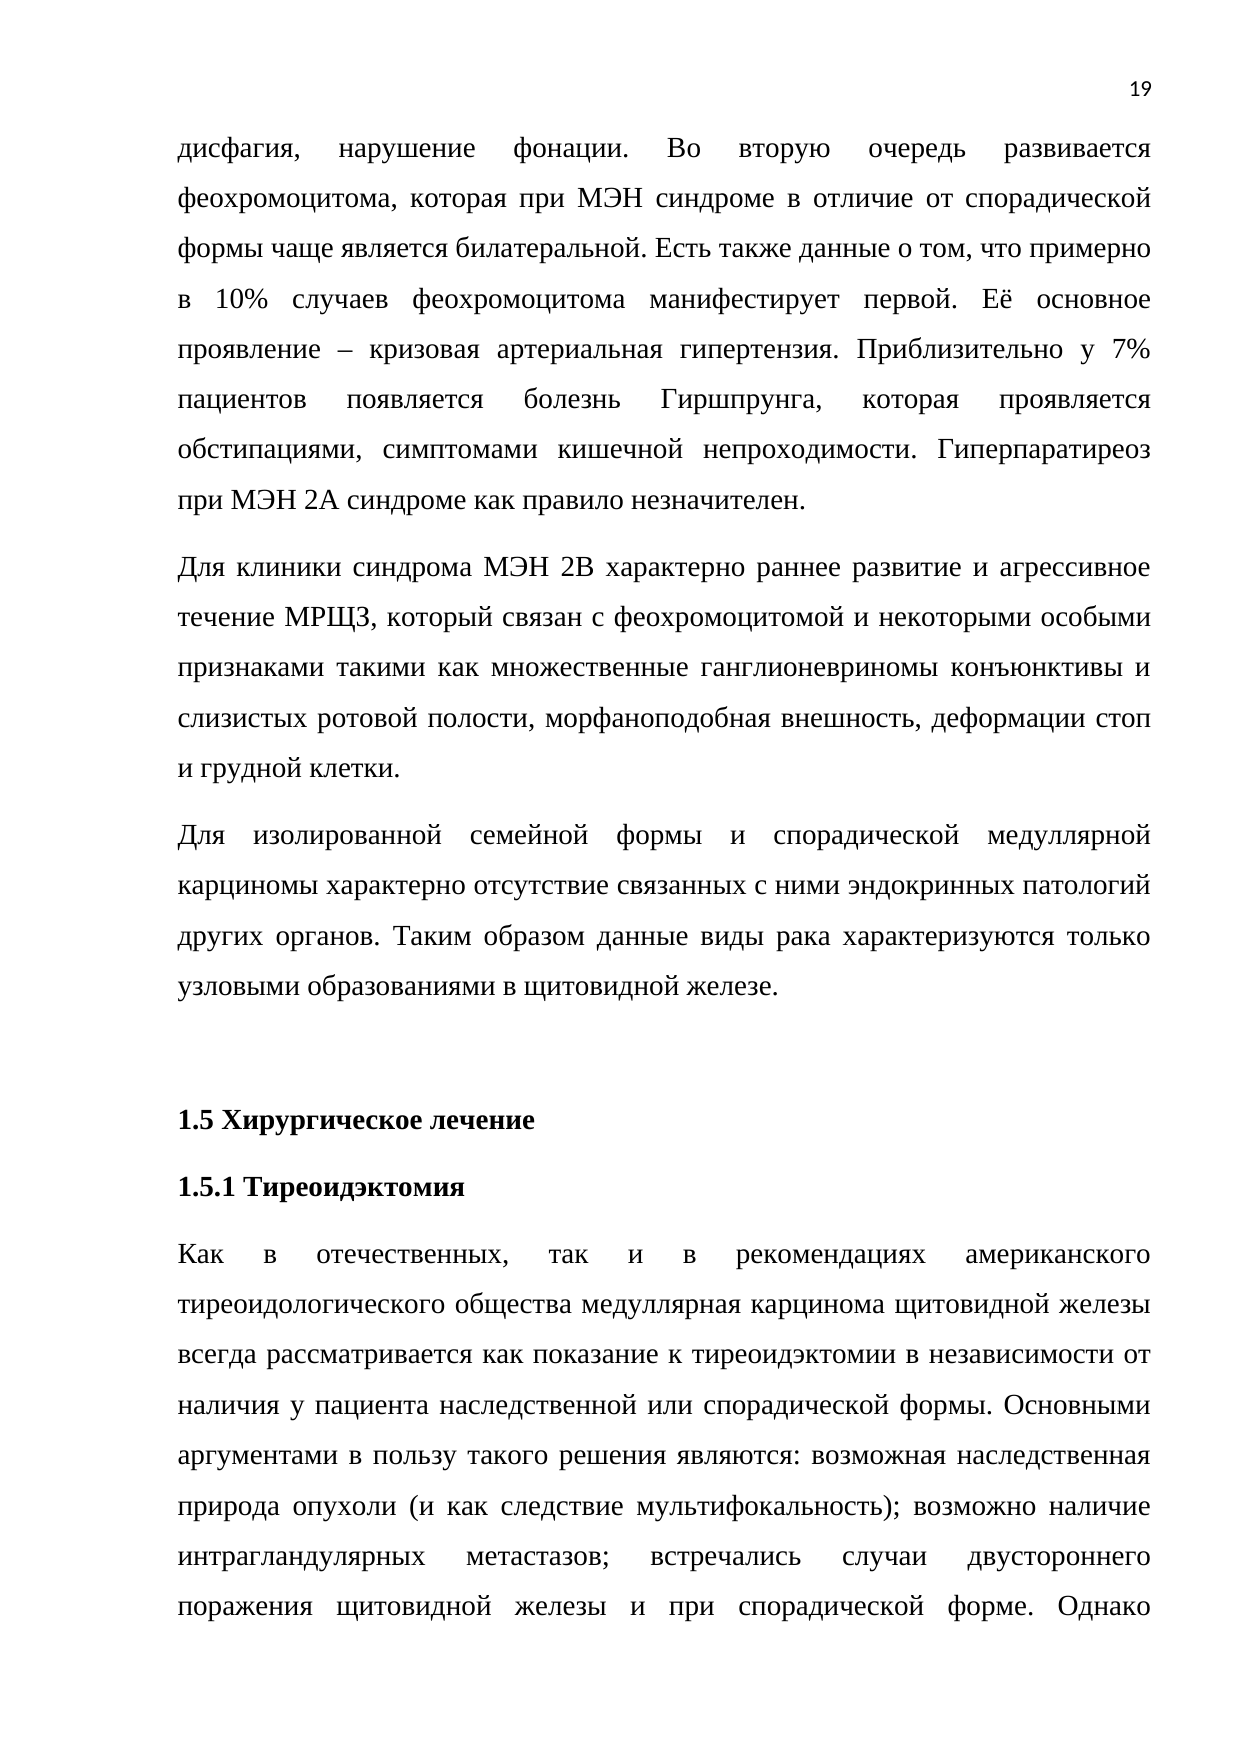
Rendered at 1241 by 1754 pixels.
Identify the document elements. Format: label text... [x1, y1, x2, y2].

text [177, 1236, 1152, 1622]
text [177, 130, 1152, 516]
text 1.5.1 Тиреоидэктомия [177, 1169, 1152, 1203]
text Для клиники синдрома МЭН 2В характерно раннее развитие и агрессивное течение МРЩЗ, который связан с феохромоцитомой и некоторыми особыми признаками такими как множественные ганглионевриномы конъюнктивы и слизистых ротовой полости, морфаноподобная внешность, деформации стоп и грудной клетки. [177, 549, 1152, 784]
text Для изолированной семейной формы и спорадической медуллярной карциномы характерно отсутствие связанных с ними эндокринных патологий других органов. Таким образом данные виды рака характеризуются только узловыми образованиями в щитовидной железе. [177, 817, 1152, 1002]
text 1.5 Хирургическое лечение [177, 1102, 1152, 1136]
